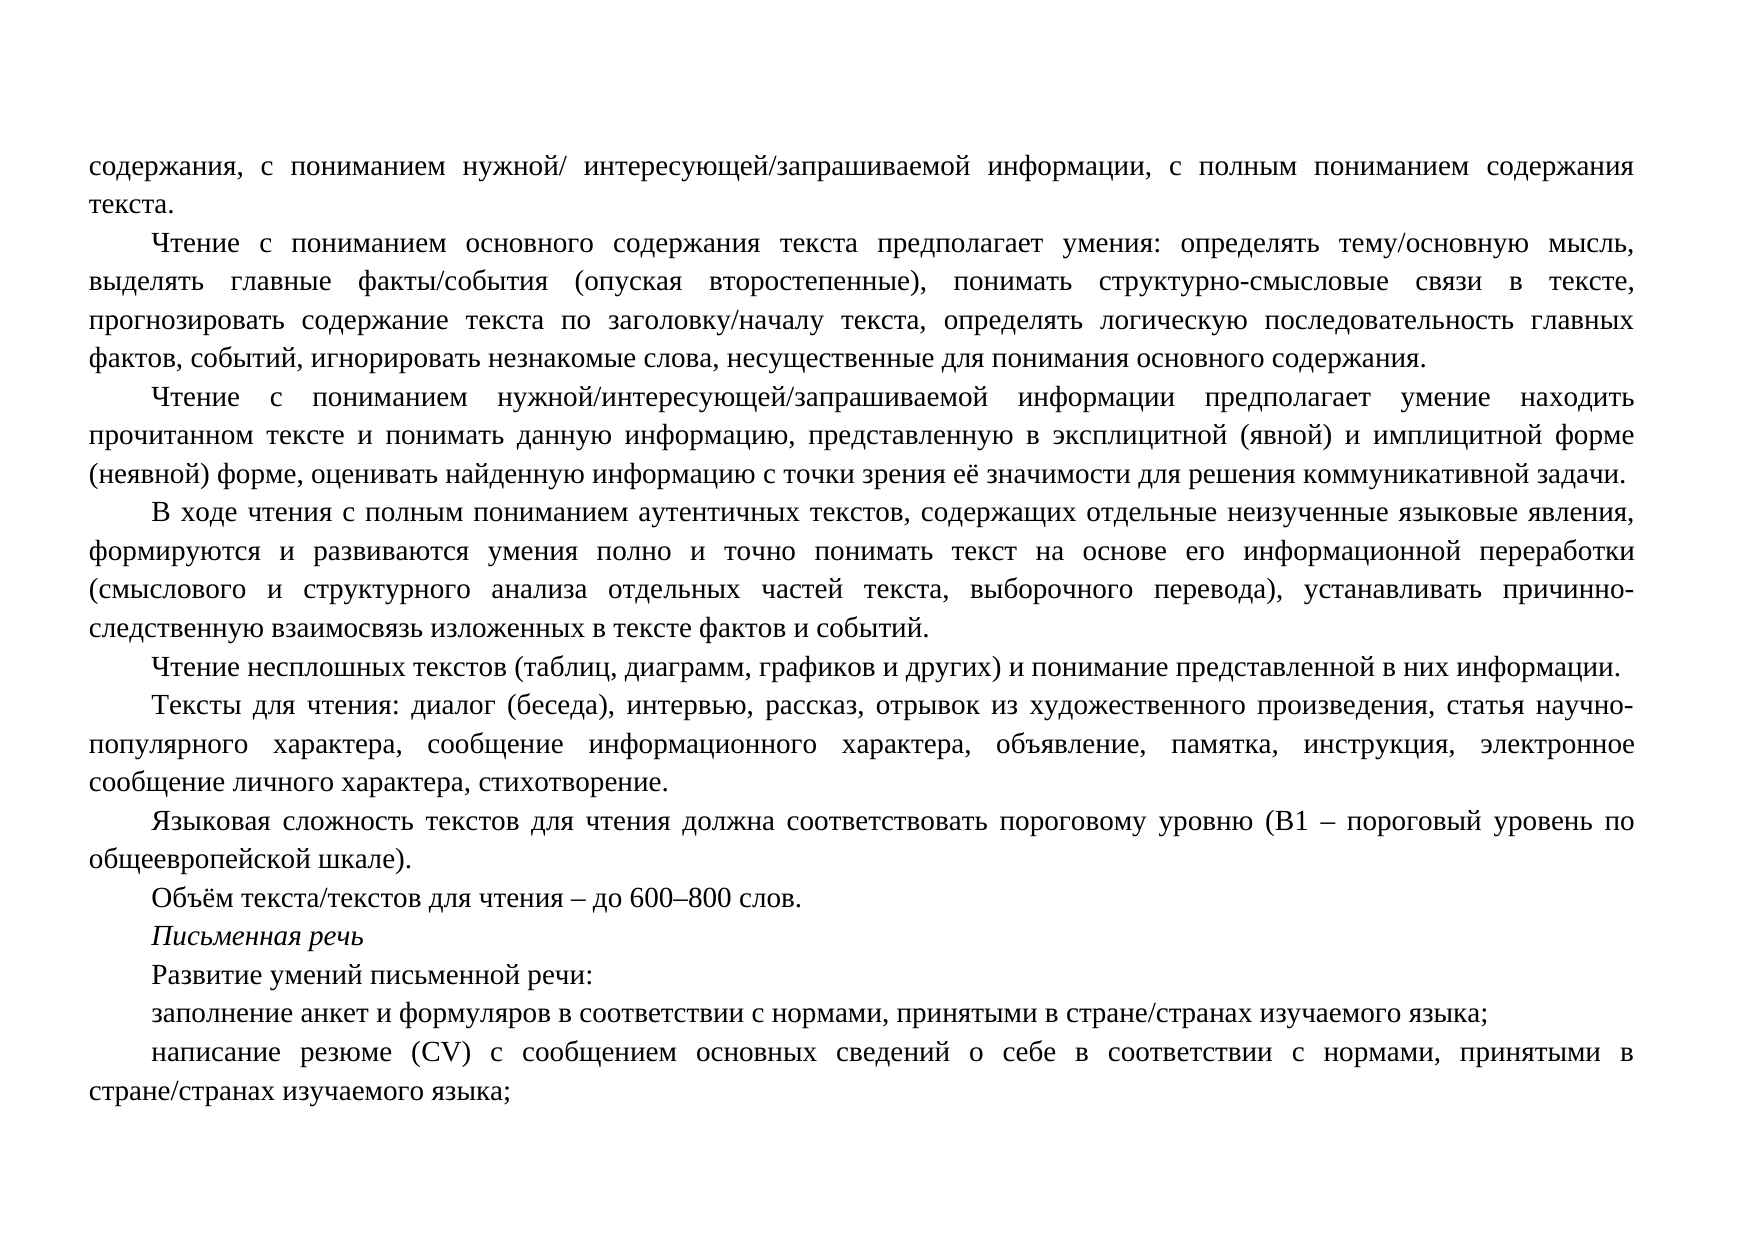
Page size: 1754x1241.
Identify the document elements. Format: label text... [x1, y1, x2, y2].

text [89, 148, 1636, 220]
text Объём текста/текстов для чтения – до 600–800 слов. [89, 880, 1636, 913]
text Чтение с пониманием основного содержания текста предполагает умения: определять тему/основную мысль, выделять главные факты/события (опуская второстепенные), понимать структурно-смысловые связи в тексте, прогнозировать содержание текста по заголовку/началу текста, определять логическую последовательность главных фактов, событий, игнорировать незнакомые слова, несущественные для понимания основного содержания. [89, 225, 1636, 374]
text Письменная речь [89, 918, 1636, 952]
text Чтение с пониманием нужной/интересующей/запрашиваемой информации предполагает умение находить прочитанном тексте и понимать данную информацию, представленную в эксплицитной (явной) и имплицитной форме (неявной) форме, оценивать найденную информацию с точки зрения её значимости для решения коммуникативной задачи. [89, 379, 1636, 489]
text Чтение несплошных текстов (таблиц, диаграмм, графиков и других) и понимание представленной в них информации. [89, 649, 1636, 682]
text Языковая сложность текстов для чтения должна соответствовать пороговому уровню (В1 – пороговый уровень по общеевропейской шкале). [89, 803, 1636, 875]
text Тексты для чтения: диалог (беседа), интервью, рассказ, отрывок из художественного произведения, статья научно-популярного характера, сообщение информационного характера, объявление, памятка, инструкция, электронное сообщение личного характера, стихотворение. [89, 687, 1636, 798]
text Развитие умений письменной речи: [89, 957, 1636, 991]
text заполнение анкет и формуляров в соответствии с нормами, принятыми в стране/странах изучаемого языка; [89, 996, 1636, 1029]
text написание резюме (CV) с сообщением основных сведений о себе в соответствии с нормами, принятыми в стране/странах изучаемого языка; [89, 1034, 1636, 1106]
text В ходе чтения с полным пониманием аутентичных текстов, содержащих отдельные неизученные языковые явления, формируются и развиваются умения полно и точно понимать текст на основе его информационной переработки (смыслового и структурного анализа отдельных частей текста, выборочного перевода), устанавливать причинно-следственную взаимосвязь изложенных в тексте фактов и событий. [89, 494, 1636, 644]
